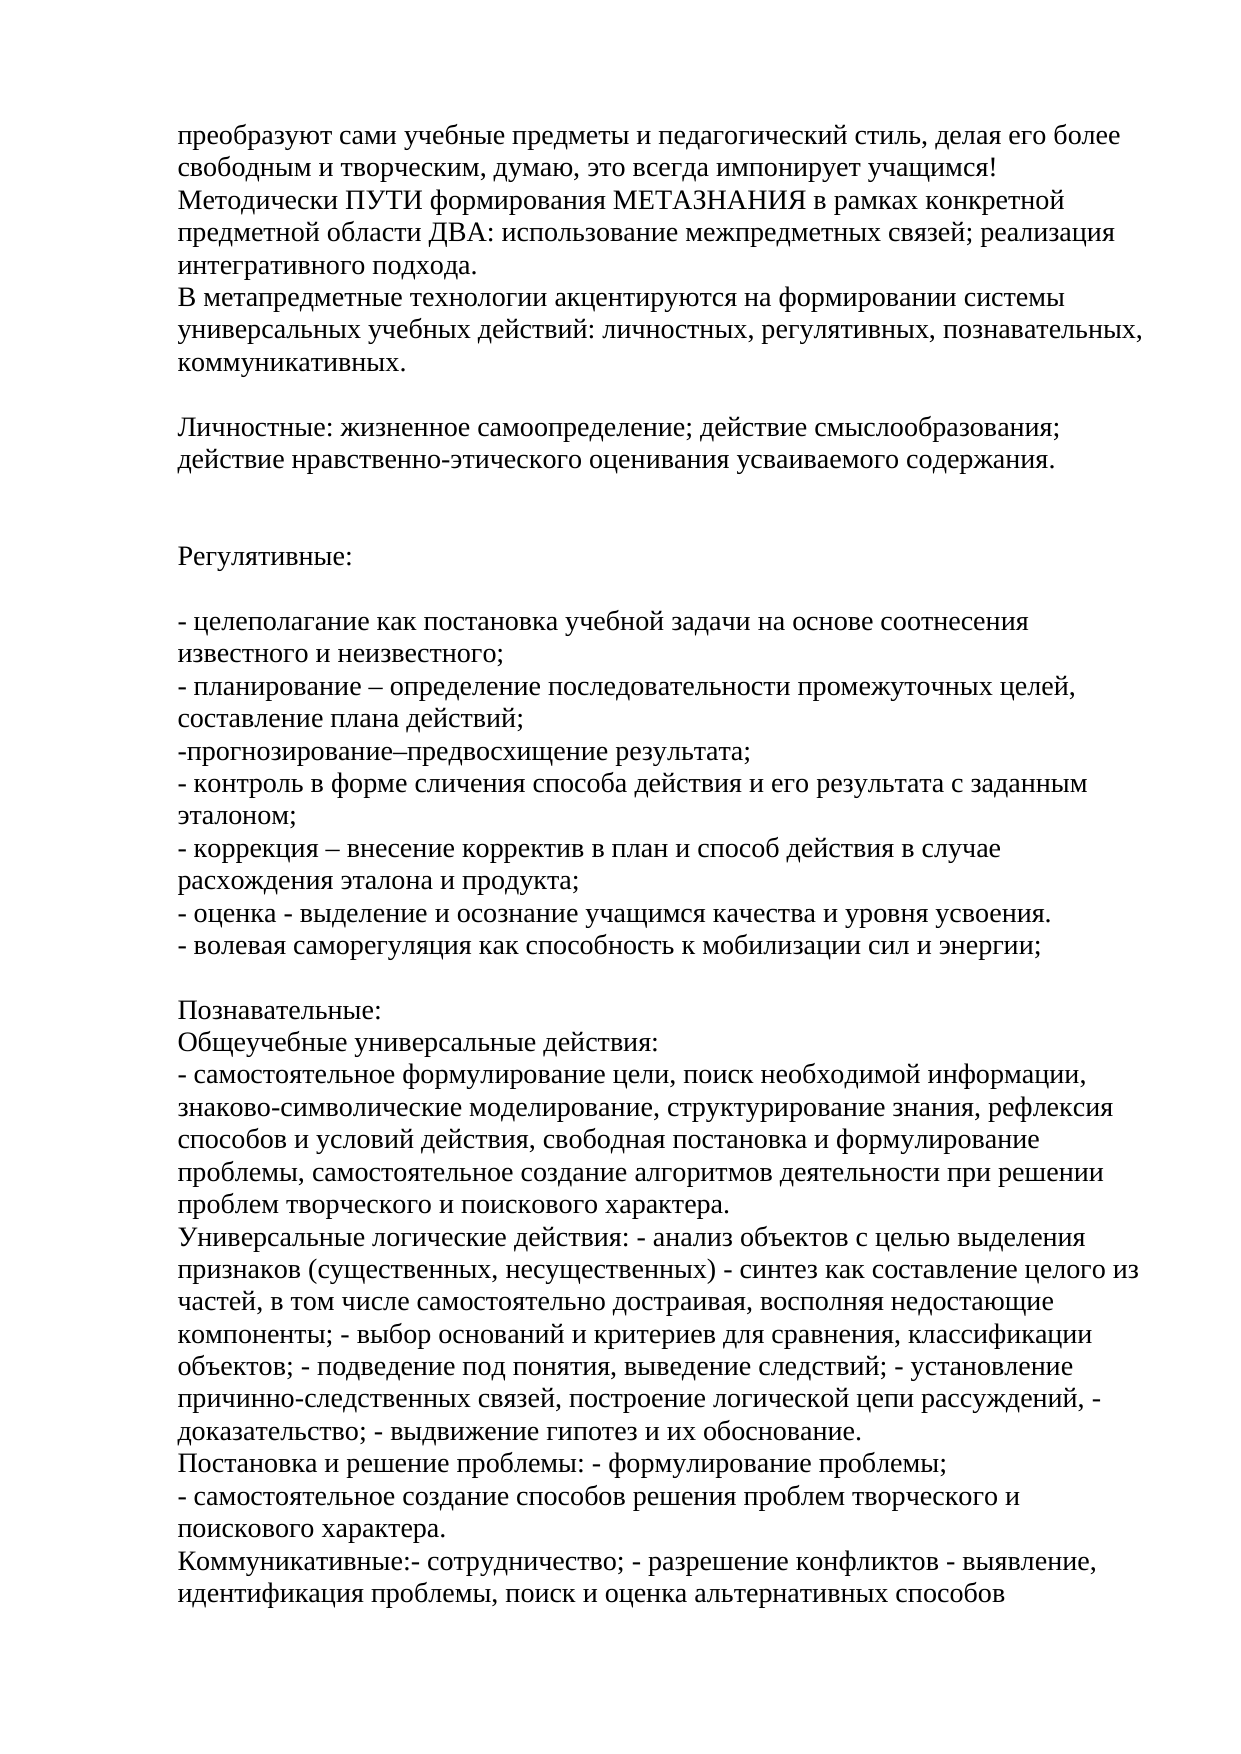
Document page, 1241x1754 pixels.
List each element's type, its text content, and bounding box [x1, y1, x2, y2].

text - коррекция – внесение корректив в план и способ действия в случае расхождения эталона и продукта; [177, 831, 1152, 896]
text Универсальные логические действия: - анализ объектов с целью выделения признаков (существенных, несущественных) - синтез как составление целого из частей, в том числе самостоятельно достраивая, восполняя недостающие компоненты; - выбор оснований и критериев для сравнения, классификации объектов; - подведение под понятия, выведение следствий; - установление причинно-следственных связей, построение логической цепи рассуждений, - доказательство; - выдвижение гипотез и их обоснование. [177, 1219, 1152, 1446]
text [177, 118, 1152, 474]
text - контроль в форме сличения способа действия и его результата с заданным эталоном; [177, 766, 1152, 831]
text - волевая саморегуляция как способность к мобилизации сил и энергии; Познавательные: Общеучебные универсальные действия: [177, 928, 1152, 1058]
text Постановка и решение проблемы: - формулирование проблемы; - самостоятельное создание способов решения проблем творческого и поискового характера. [177, 1446, 1152, 1543]
text - планирование – определение последовательности промежуточных целей, составление плана действий; -прогнозирование–предвосхищение результата; [177, 669, 1152, 766]
text Регулятивные: - целеполагание как постановка учебной задачи на основе соотнесения известного и неизвестного; [177, 474, 1152, 669]
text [177, 1543, 1152, 1608]
text - самостоятельное формулирование цели, поиск необходимой информации, знаково-символические моделирование, структурирование знания, рефлексия способов и условий действия, свободная постановка и формулирование проблемы, самостоятельное создание алгоритмов деятельности при решении проблем творческого и поискового характера. [177, 1058, 1152, 1219]
text - оценка - выделение и осознание учащимся качества и уровня усвоения. [177, 896, 1152, 928]
